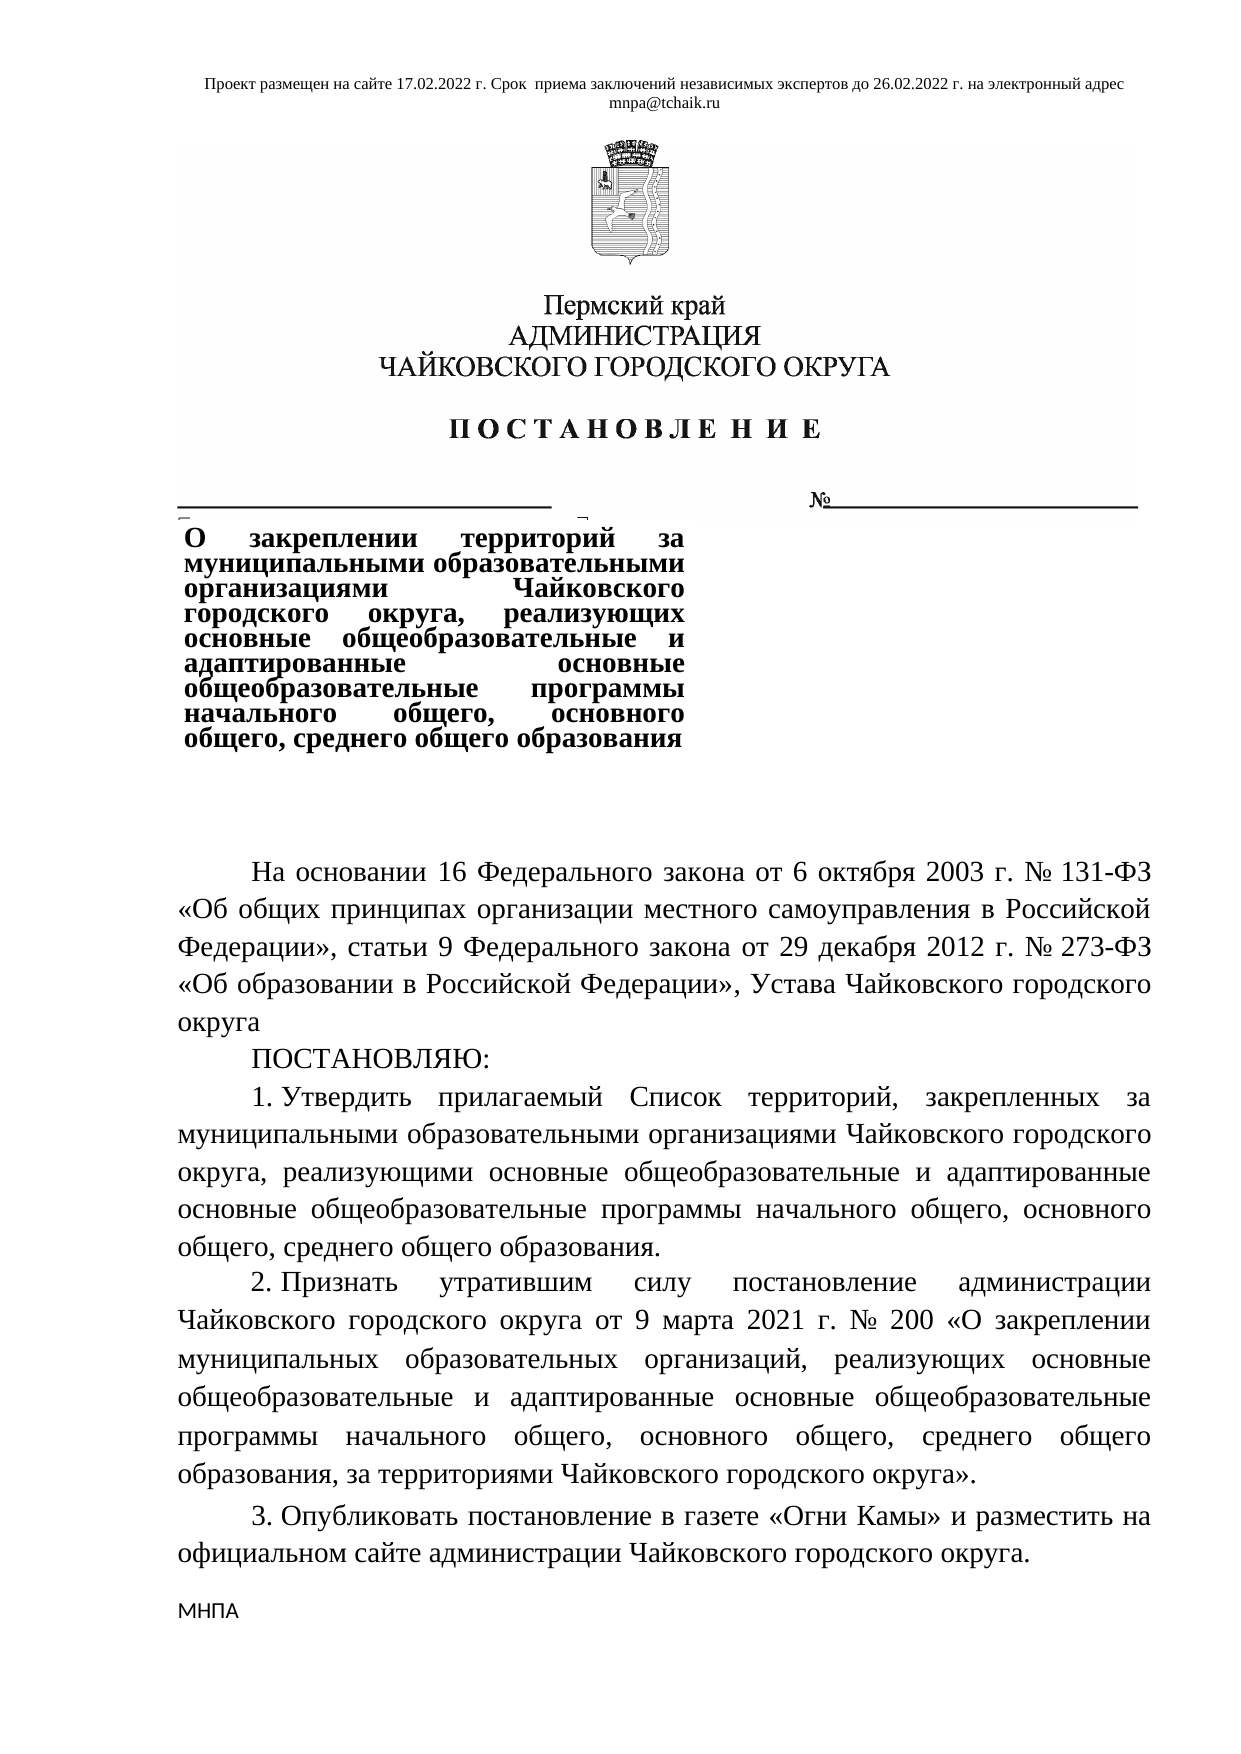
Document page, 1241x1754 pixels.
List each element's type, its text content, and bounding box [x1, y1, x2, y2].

text ПОСТАНОВЛЯЮ: [177, 1039, 1152, 1076]
list Опубликовать постановление в газете «Огни Камы» и разместить на официальном сайте администрации Чайковского городского округа. [177, 1495, 1152, 1570]
picture [177, 140, 1139, 528]
text На основании 16 Федерального закона от 6 октября 2003 г. № 131-ФЗ «Об общих принципах организации местного самоуправления в Российской Федерации», статьи 9 Федерального закона от 29 декабря 2012 г. № 273-ФЗ «Об образовании в Российской Федерации», Устава Чайковского городского округа [177, 851, 1152, 1039]
list Признать утратившим силу постановление администрации Чайковского городского округа от 9 марта 2021 г. № 200 «О закреплении муниципальных образовательных организаций, реализующих основные общеобразовательные и адаптированные основные общеобразовательные программы начального общего, основного общего, среднего общего образования, за территориями Чайковского городского округа». [177, 1264, 1152, 1490]
list Утвердить прилагаемый Список территорий, закрепленных за муниципальными образовательными организациями Чайковского городского округа, реализующими основные общеобразовательные и адаптированные основные общеобразовательные программы начального общего, основного общего, среднего общего образования. [177, 1076, 1152, 1264]
